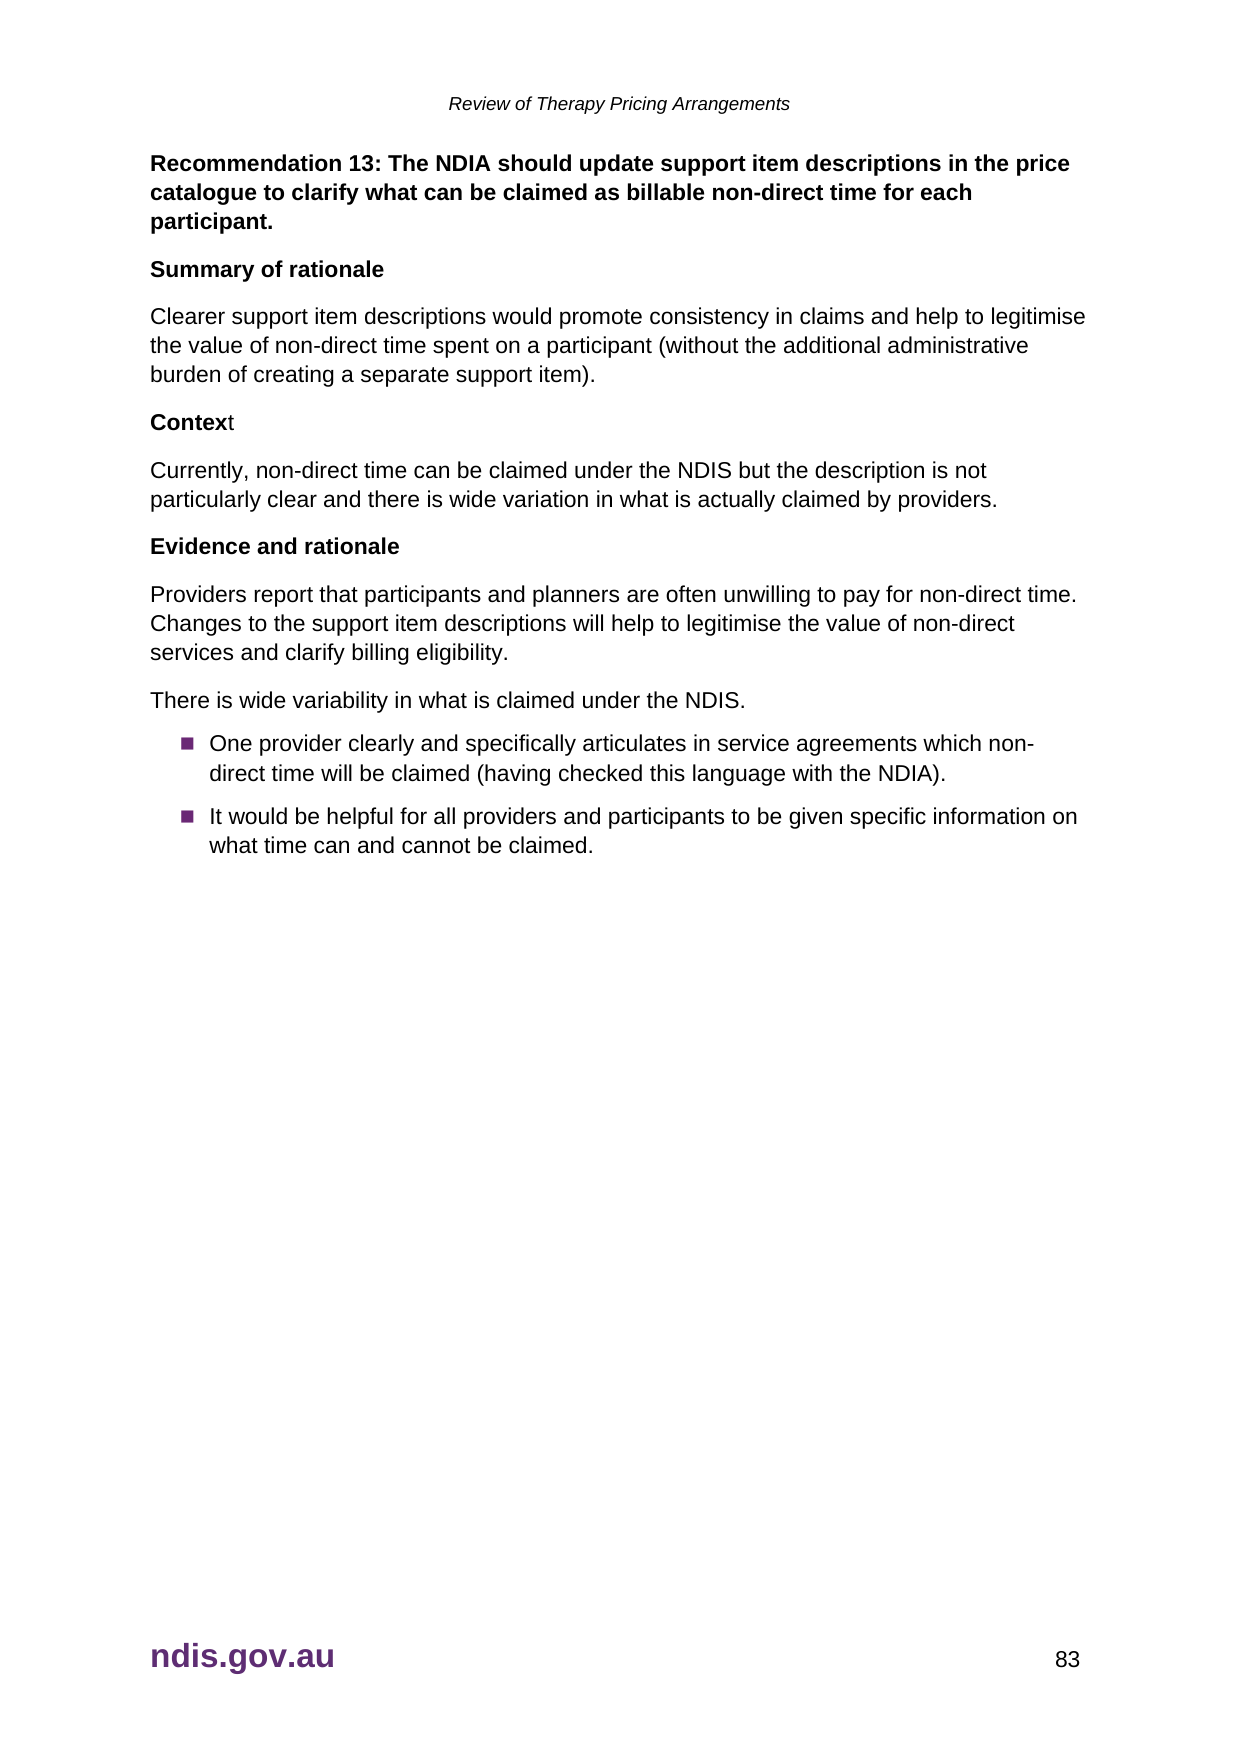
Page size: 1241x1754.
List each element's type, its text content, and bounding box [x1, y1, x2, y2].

text Recommendation 13: The NDIA should update support item descriptions in the price catalogue to clarify what can be claimed as billable non-direct time for each participant. [150, 150, 1090, 234]
text One provider clearly and specifically articulates in service agreements which non-direct time will be claimed (having checked this language with the NDIA). [179, 728, 1090, 786]
text There is wide variability in what is claimed under the NDIS. [150, 687, 1090, 713]
text Currently, non-direct time can be claimed under the NDIS but the description is not particularly clear and there is wide variation in what is actually claimed by providers. [150, 457, 1090, 512]
text It would be helpful for all providers and participants to be given specific information on what time can and cannot be claimed. [179, 801, 1090, 859]
text Clearer support item descriptions would promote consistency in claims and help to legitimise the value of non-direct time spent on a participant (without the additional administrative burden of creating a separate support item). [150, 303, 1090, 388]
text Providers report that participants and planners are often unwilling to pay for non-direct time. Changes to the support item descriptions will help to legitimise the value of non-direct services and clarify billing eligibility. [150, 581, 1090, 665]
text Summary of rationale [150, 256, 1090, 282]
text Context [150, 409, 1090, 435]
text Evidence and rationale [150, 533, 1090, 560]
